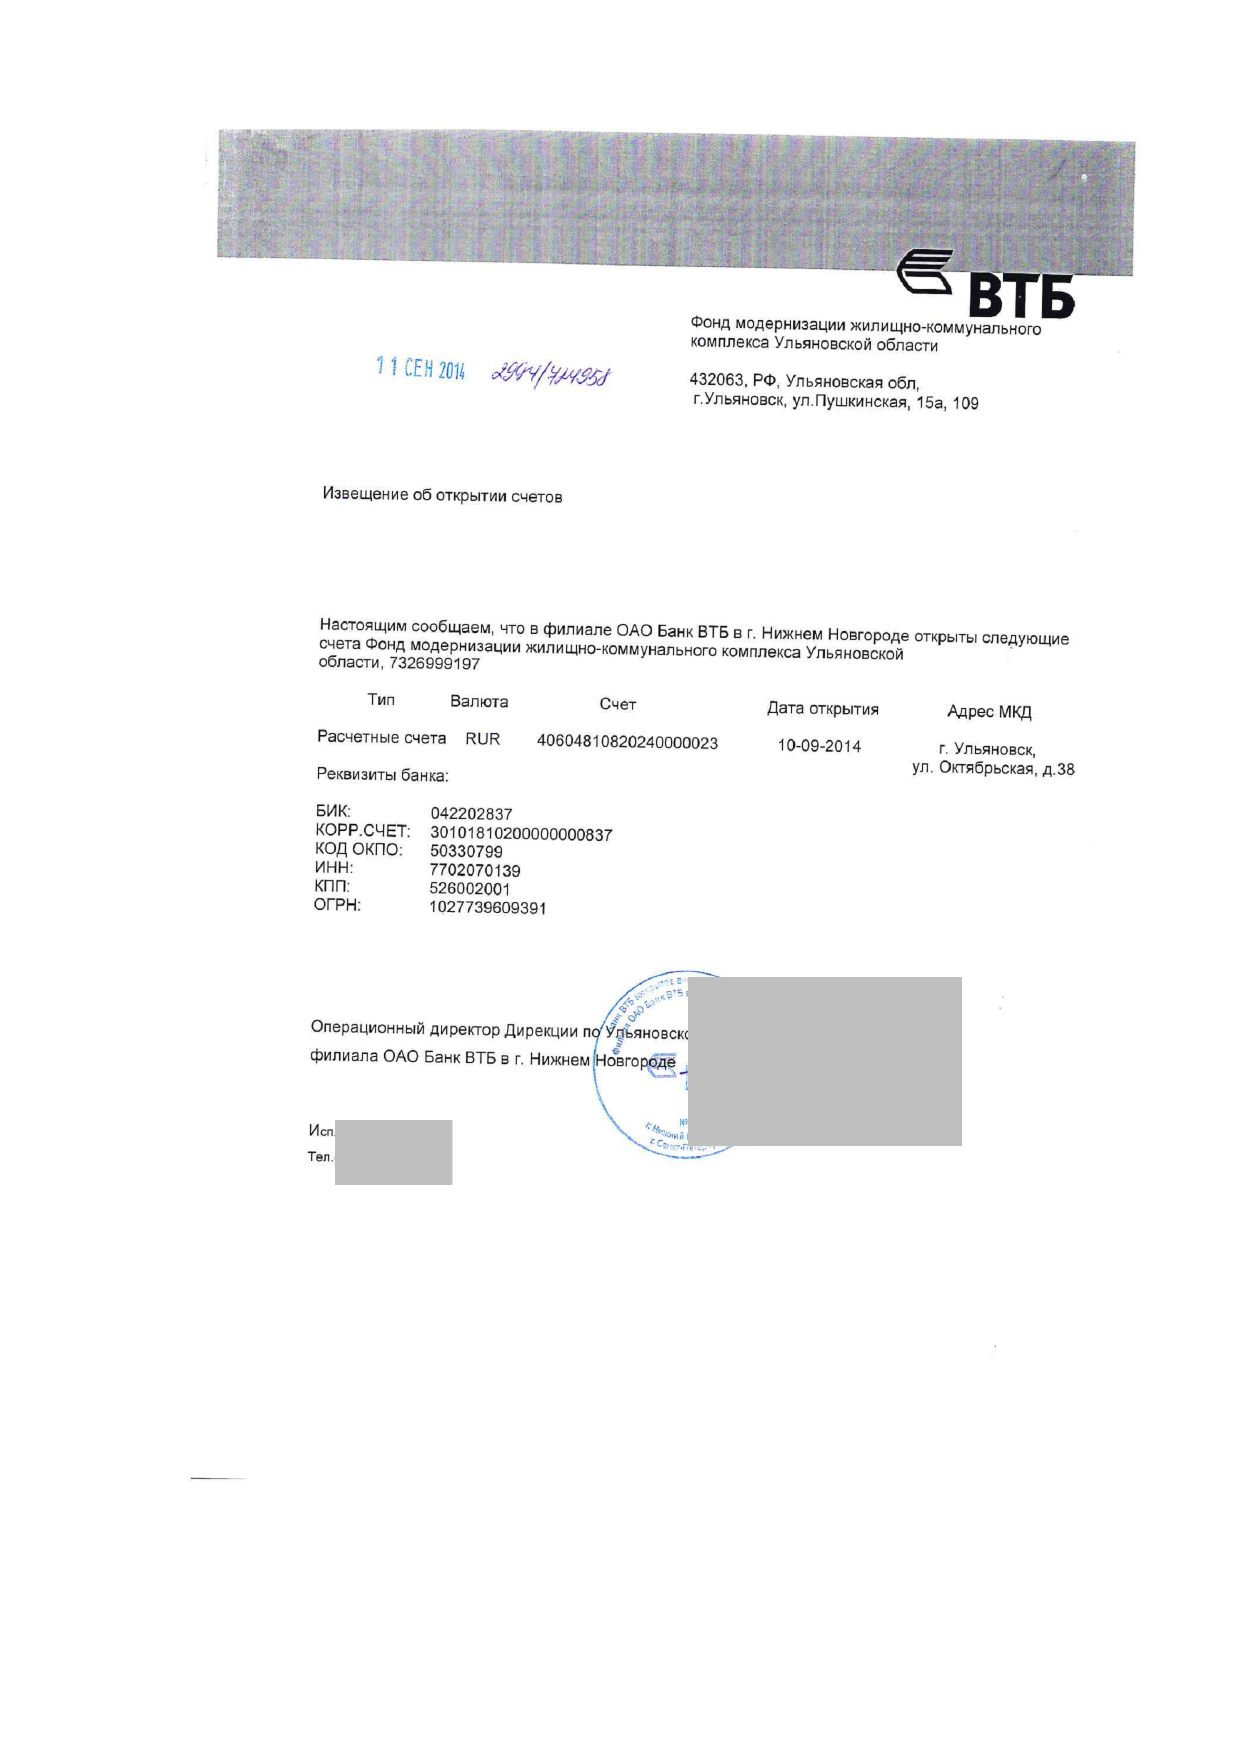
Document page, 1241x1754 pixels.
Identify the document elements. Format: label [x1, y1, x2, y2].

picture [177, 118, 1152, 1497]
